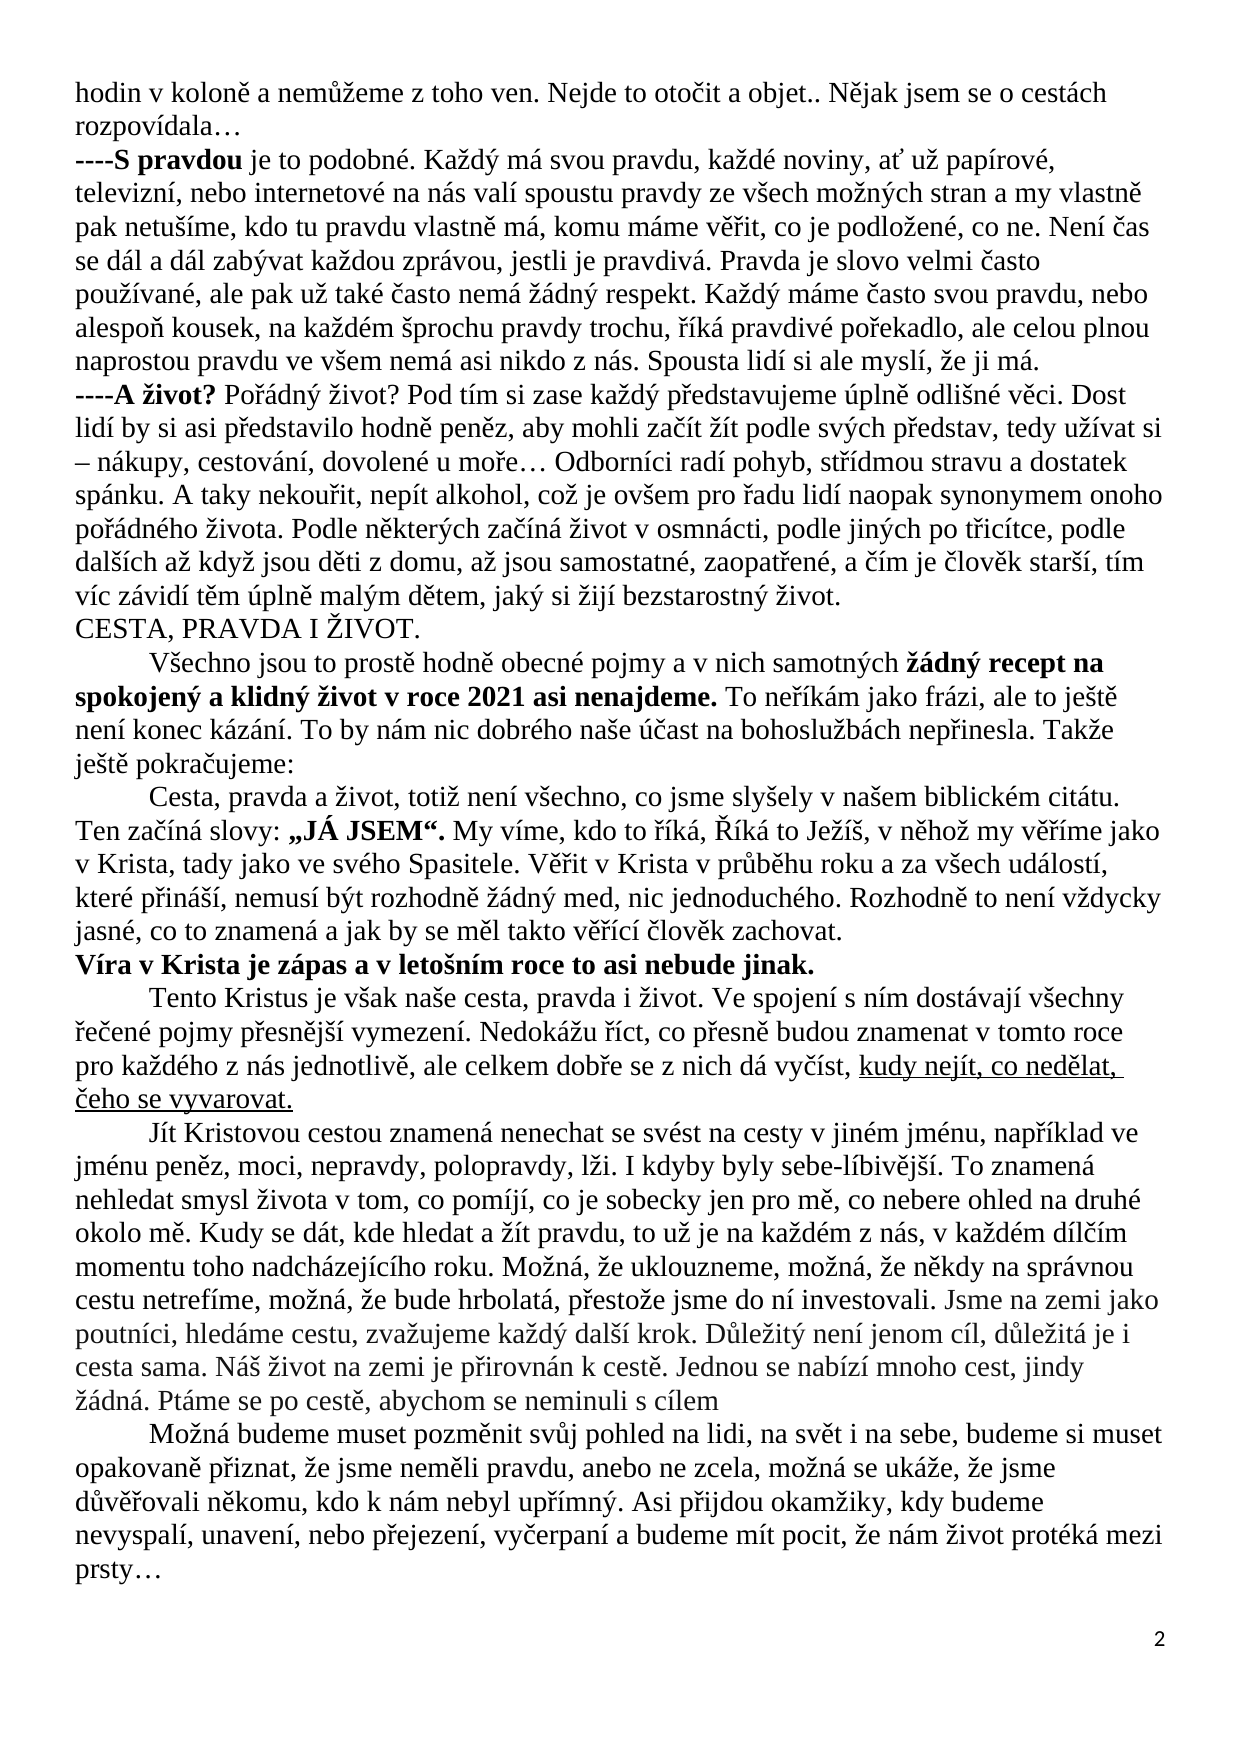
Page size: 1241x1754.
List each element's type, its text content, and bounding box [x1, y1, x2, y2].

text Víra v Krista je zápas a v letošním roce to asi nebude jinak. [75, 947, 1165, 981]
text Tento Kristus je však naše cesta, pravda i život. Ve spojení s ním dostávají všechny řečené pojmy přesnější vymezení. Nedokážu říct, co přesně budou znamenat v tomto roce pro každého z nás jednotlivě, ale celkem dobře se z nich dá vyčíst, kudy nejít, co nedělat, čeho se vyvarovat. [75, 981, 1165, 1115]
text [75, 75, 1165, 142]
text Cesta, pravda a život, totiž není všechno, co jsme slyšely v našem biblickém citátu. Ten začíná slovy: „JÁ JSEM“. My víme, kdo to říká, Říká to Ježíš, v něhož my věříme jako v Krista, tady jako ve svého Spasitele. Věřit v Krista v průběhu roku a za všech událostí, které přináší, nemusí být rozhodně žádný med, nic jednoduchého. Rozhodně to není vždycky jasné, co to znamená a jak by se měl takto věřící člověk zachovat. [75, 779, 1165, 947]
text CESTA, PRAVDA I ŽIVOT. [75, 612, 1165, 645]
text Všechno jsou to prostě hodně obecné pojmy a v nich samotných žádný recept na spokojený a klidný život v roce 2021 asi nenajdeme. To neříkám jako frázi, ale to ještě není konec kázání. To by nám nic dobrého naše účast na bohoslužbách nepřinesla. Takže ještě pokračujeme: [75, 645, 1165, 779]
text Možná budeme muset pozměnit svůj pohled na lidi, na svět i na sebe, budeme si muset opakovaně přiznat, že jsme neměli pravdu, anebo ne zcela, možná se ukáže, že jsme důvěřovali někomu, kdo k nám nebyl upřímný. Asi přijdou okamžiky, kdy budeme nevyspalí, unavení, nebo přejezení, vyčerpaní a budeme mít pocit, že nám život protéká mezi prsty… [75, 1417, 1165, 1584]
text ----S pravdou je to podobné. Každý má svou pravdu, každé noviny, ať už papírové, televizní, nebo internetové na nás valí spoustu pravdy ze všech možných stran a my vlastně pak netušíme, kdo tu pravdu vlastně má, komu máme věřit, co je podložené, co ne. Není čas se dál a dál zabývat každou zprávou, jestli je pravdivá. Pravda je slovo velmi často používané, ale pak už také často nemá žádný respekt. Každý máme často svou pravdu, nebo alespoň kousek, na každém šprochu pravdy trochu, říká pravdivé pořekadlo, ale celou plnou naprostou pravdu ve všem nemá asi nikdo z nás. Spousta lidí si ale myslí, že ji má. [75, 142, 1165, 377]
text Jít Kristovou cestou znamená nenechat se svést na cesty v jiném jménu, například ve jménu peněz, moci, nepravdy, polopravdy, lži. I kdyby byly sebe-líbivější. To znamená nehledat smysl života v tom, co pomíjí, co je sobecky jen pro mě, co nebere ohled na druhé okolo mě. Kudy se dát, kde hledat a žít pravdu, to už je na každém z nás, v každém dílčím momentu toho nadcházejícího roku. Možná, že uklouzneme, možná, že někdy na správnou cestu netrefíme, možná, že bude hrbolatá, přestože jsme do ní investovali. Jsme na zemi jako poutníci, hledáme cestu, zvažujeme každý další krok. Důležitý není jenom cíl, důležitá je i cesta sama. Náš život na zemi je přirovnán k cestě. Jednou se nabízí mnoho cest, jindy žádná. Ptáme se po cestě, abychom se neminuli s cílem [75, 1115, 1165, 1417]
text ----A život? Pořádný život? Pod tím si zase každý představujeme úplně odlišné věci. Dost lidí by si asi představilo hodně peněz, aby mohli začít žít podle svých představ, tedy užívat si – nákupy, cestování, dovolené u moře… Odborníci radí pohyb, střídmou stravu a dostatek spánku. A taky nekouřit, nepít alkohol, což je ovšem pro řadu lidí naopak synonymem onoho pořádného života. Podle některých začíná život v osmnácti, podle jiných po třicítce, podle dalších až když jsou děti z domu, až jsou samostatné, zaopatřené, a čím je člověk starší, tím víc závidí těm úplně malým dětem, jaký si žijí bezstarostný život. [75, 377, 1165, 612]
